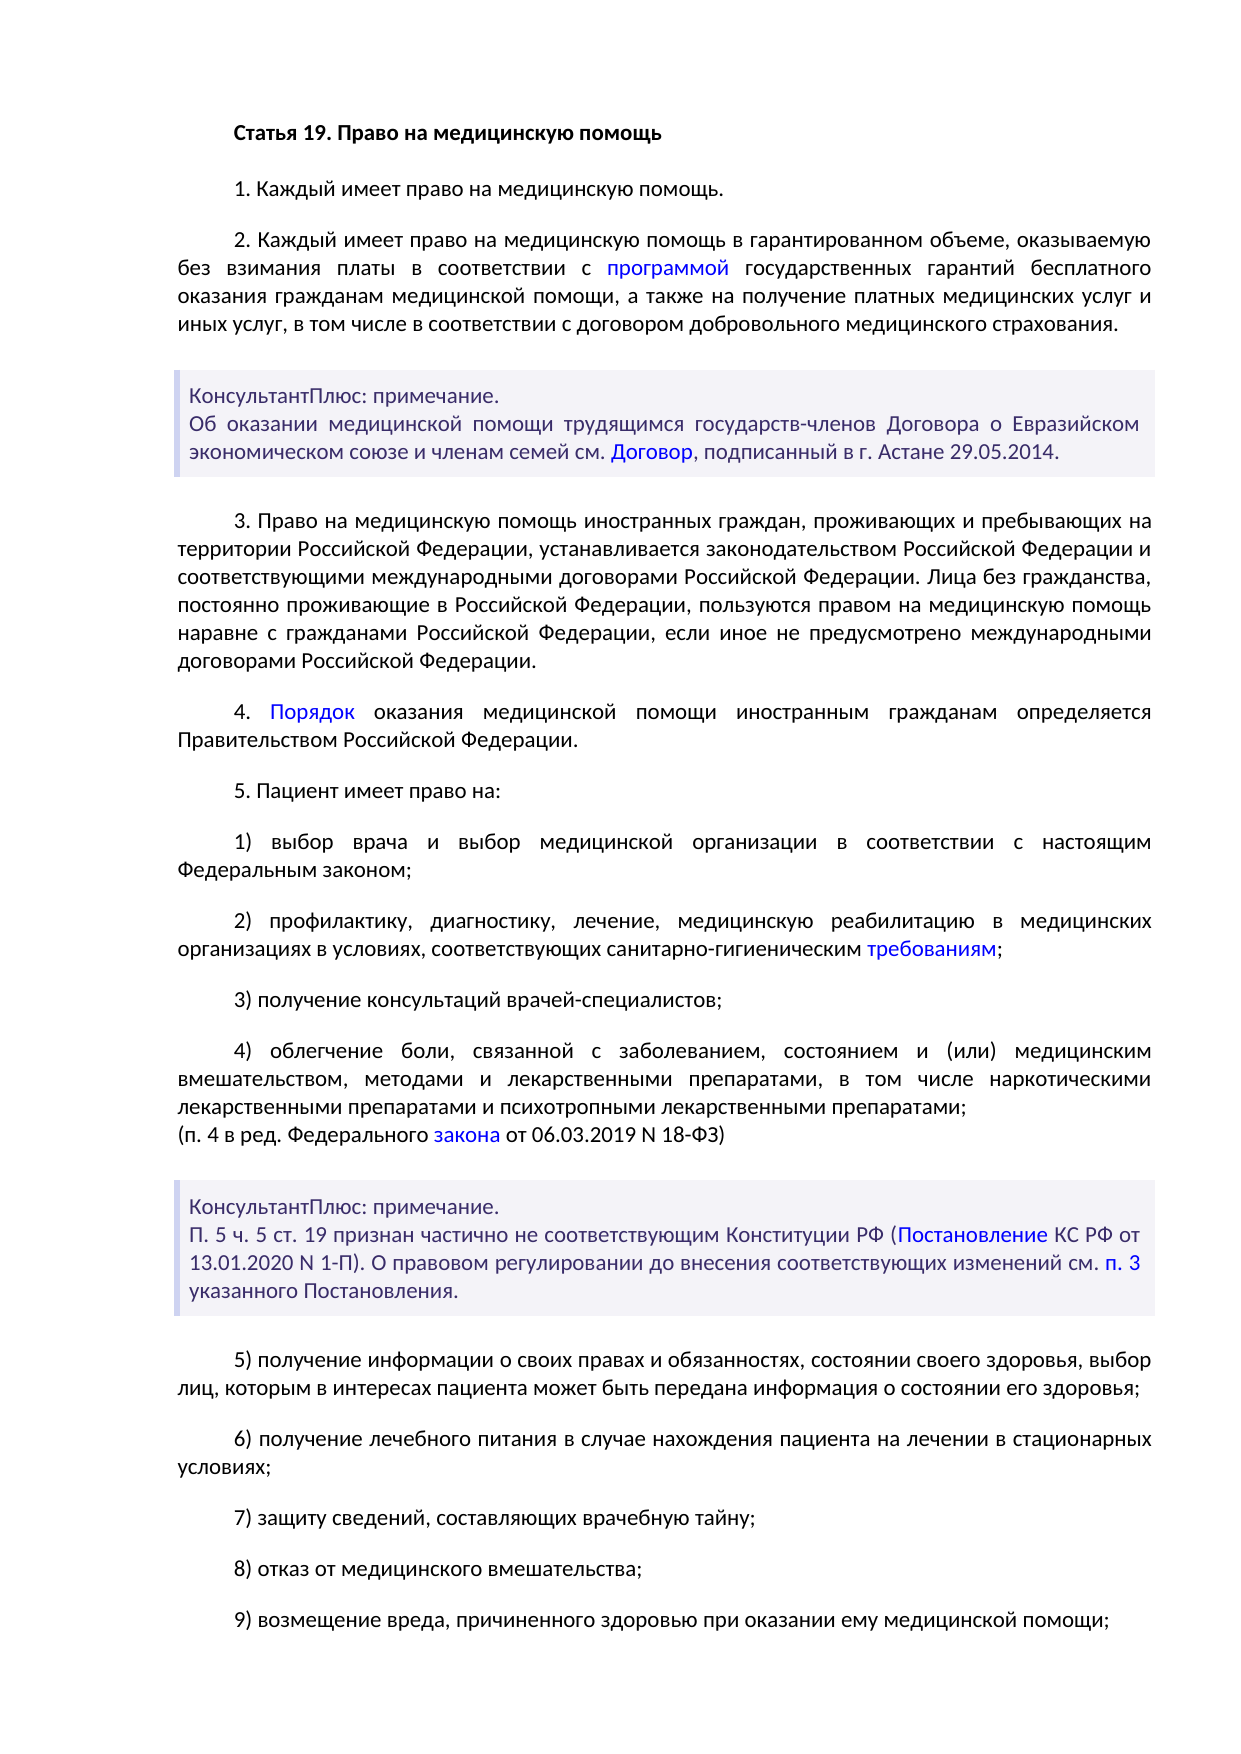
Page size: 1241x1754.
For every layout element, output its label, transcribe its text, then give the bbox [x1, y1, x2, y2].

text 6) получение лечебного питания в случае нахождения пациента на лечении в стационарных условиях; [177, 1424, 1152, 1480]
text 1) выбор врача и выбор медицинской организации в соответствии с настоящим Федеральным законом; [177, 827, 1152, 883]
text (п. 4 в ред. Федерального закона от 06.03.2019 N 18-ФЗ) [177, 1120, 1152, 1148]
text 4) облегчение боли, связанной с заболеванием, состоянием и (или) медицинским вмешательством, методами и лекарственными препаратами, в том числе наркотическими лекарственными препаратами и психотропными лекарственными препаратами; [177, 1036, 1152, 1120]
text 5. Пациент имеет право на: [177, 776, 1152, 804]
table_header КонсультантПлюс: примечание. П. 5 ч. 5 ст. 19 признан частично не соответствующим Конституции РФ (Постановление КС РФ от 13.01.2020 N 1-П). О правовом регулировании до внесения соответствующих изменений см. п. 3 указанного Постановления. [180, 1180, 1149, 1316]
text 8) отказ от медицинского вмешательства; [177, 1554, 1152, 1582]
title Статья 19. Право на медицинскую помощь [177, 118, 1152, 146]
text 4. Порядок оказания медицинской помощи иностранным гражданам определяется Правительством Российской Федерации. [177, 697, 1152, 753]
text 3. Право на медицинскую помощь иностранных граждан, проживающих и пребывающих на территории Российской Федерации, устанавливается законодательством Российской Федерации и соответствующими международными договорами Российской Федерации. Лица без гражданства, постоянно проживающие в Российской Федерации, пользуются правом на медицинскую помощь наравне с гражданами Российской Федерации, если иное не предусмотрено международными договорами Российской Федерации. [177, 506, 1152, 674]
table_header КонсультантПлюс: примечание. Об оказании медицинской помощи трудящимся государств-членов Договора о Евразийском экономическом союзе и членам семей см. Договор, подписанный в г. Астане 29.05.2014. [180, 370, 1149, 477]
text 2. Каждый имеет право на медицинскую помощь в гарантированном объеме, оказываемую без взимания платы в соответствии с программой государственных гарантий бесплатного оказания гражданам медицинской помощи, а также на получение платных медицинских услуг и иных услуг, в том числе в соответствии с договором добровольного медицинского страхования. [177, 225, 1152, 337]
text 2) профилактику, диагностику, лечение, медицинскую реабилитацию в медицинских организациях в условиях, соответствующих санитарно-гигиеническим требованиям; [177, 906, 1152, 962]
text 7) защиту сведений, составляющих врачебную тайну; [177, 1503, 1152, 1531]
text 9) возмещение вреда, причиненного здоровью при оказании ему медицинской помощи; [177, 1605, 1152, 1633]
text 1. Каждый имеет право на медицинскую помощь. [177, 174, 1152, 202]
text 5) получение информации о своих правах и обязанностях, состоянии своего здоровья, выбор лиц, которым в интересах пациента может быть передана информация о состоянии его здоровья; [177, 1345, 1152, 1401]
text 3) получение консультаций врачей-специалистов; [177, 985, 1152, 1013]
